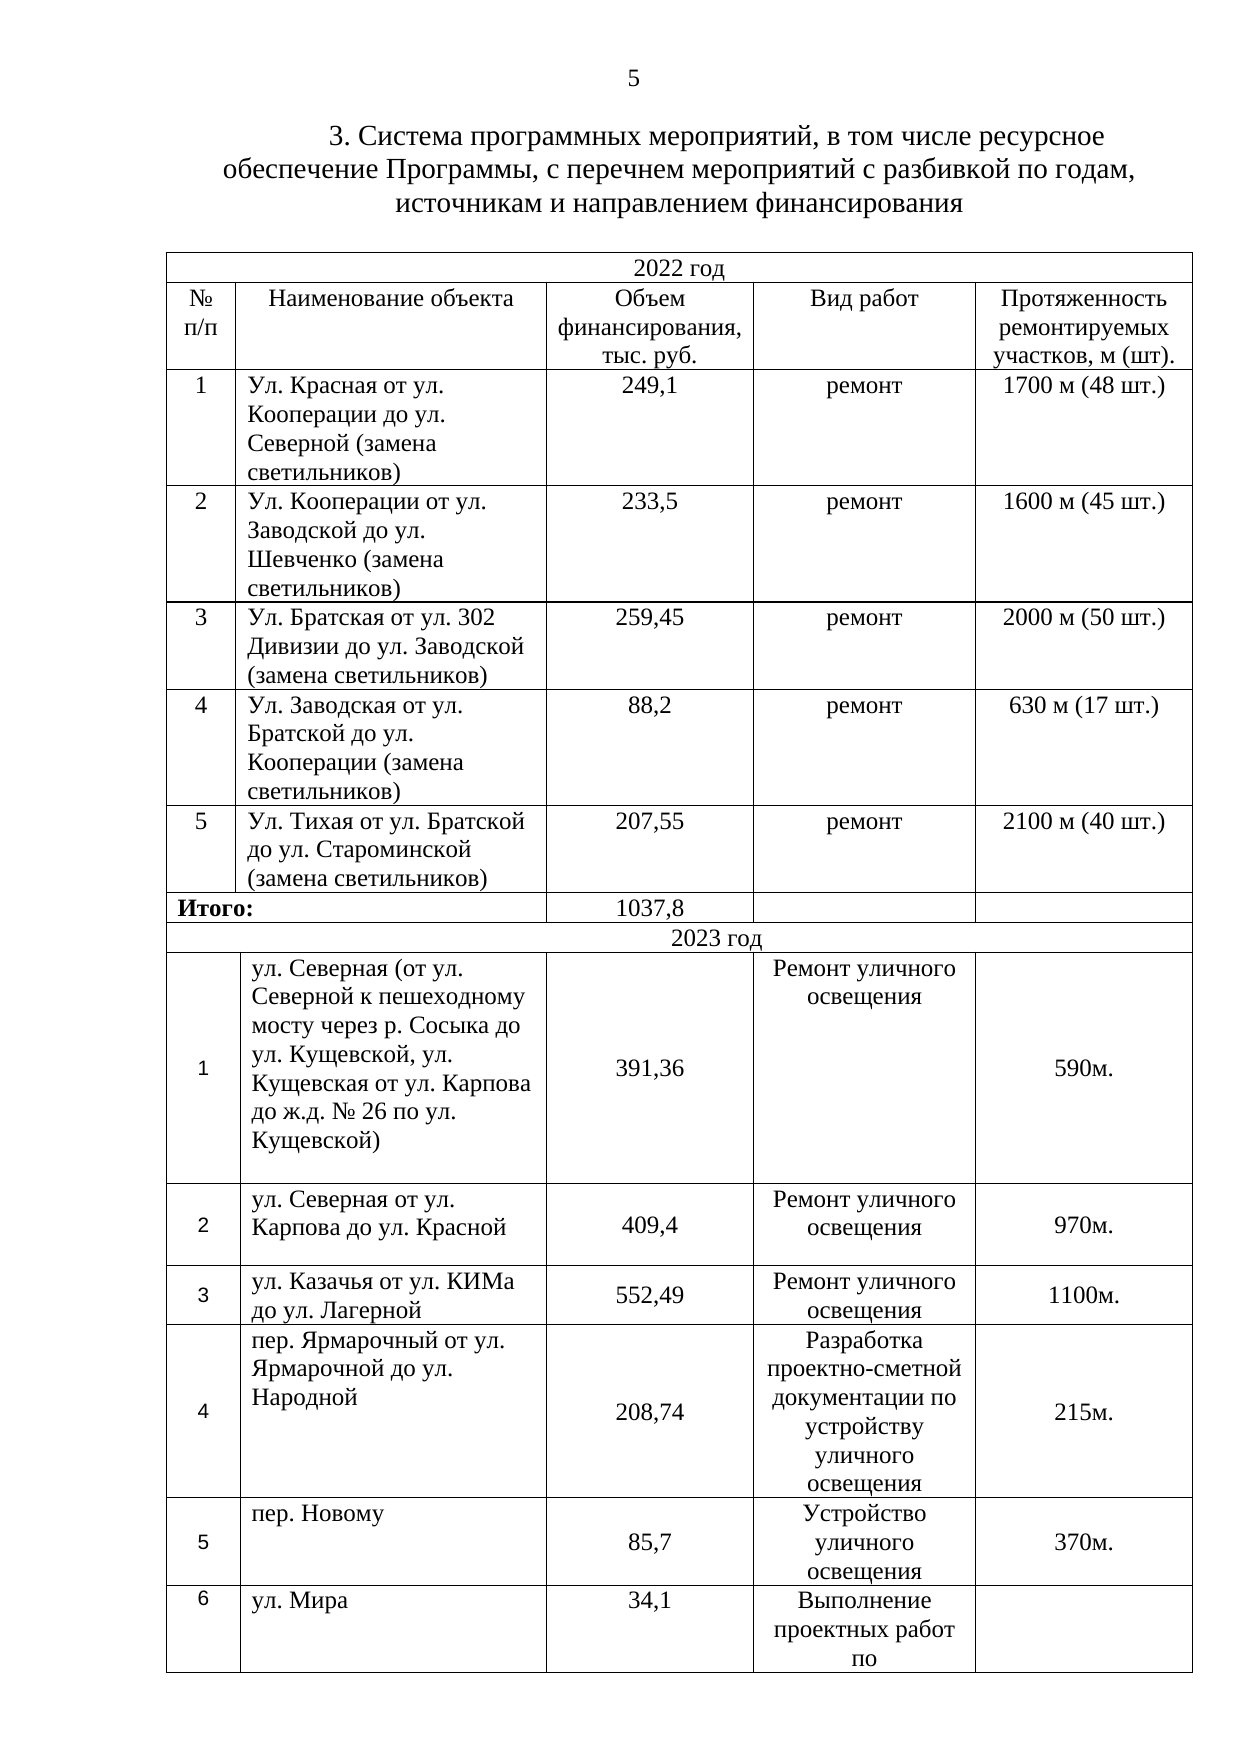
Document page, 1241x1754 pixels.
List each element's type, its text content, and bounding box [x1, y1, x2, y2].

table_cell ул. Мира [241, 1586, 546, 1672]
table_cell Ул. Кооперации от ул. Заводской до ул. Шевченко (замена светильников) [236, 486, 546, 601]
table_cell 590м. [976, 953, 1192, 1183]
table_cell пер. Ярмарочный от ул. Ярмарочной до ул. Народной [241, 1325, 546, 1497]
table_cell ул. Северная (от ул. Северной к пешеходному мосту через р. Сосыка до ул. Кущевской, ул. Кущевская от ул. Карпова до ж.д. № 26 по ул. Кущевской) [241, 953, 546, 1183]
table_cell 4 [167, 1325, 240, 1497]
table_cell Наименование объекта [236, 283, 546, 369]
table_cell Ул. Красная от ул. Кооперации до ул. Северной (замена светильников) [236, 370, 546, 485]
table_cell ул. Северная от ул. Карпова до ул. Красной [241, 1184, 546, 1265]
table_cell № п/п [167, 283, 235, 369]
table_cell Ремонт уличного освещения [754, 953, 975, 1183]
table_cell 2000 м (50 шт.) [976, 603, 1192, 689]
table_cell Ул. Тихая от ул. Братской до ул. Староминской (замена светильников) [236, 806, 546, 892]
table_cell 34,1 [547, 1586, 753, 1672]
table_cell 1600 м (45 шт.) [976, 486, 1192, 601]
table_cell 6 [167, 1586, 240, 1672]
table_cell Ул. Братская от ул. 302 Дивизии до ул. Заводской (замена светильников) [236, 603, 546, 689]
table_cell 391,36 [547, 953, 753, 1183]
table_cell 5 [167, 1498, 240, 1584]
table_cell 1700 м (48 шт.) [976, 370, 1192, 485]
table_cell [754, 1586, 975, 1672]
table_cell 207,55 [547, 806, 753, 892]
table_cell 970м. [976, 1184, 1192, 1265]
table_header 2022 год [167, 253, 1192, 282]
table_cell 2 [167, 486, 235, 601]
table_cell 552,49 [547, 1266, 753, 1324]
table_cell Протяженность ремонтируемых участков, м (шт). [976, 283, 1192, 369]
table_cell 88,2 [547, 690, 753, 805]
table_cell 85,7 [547, 1498, 753, 1584]
table_cell 2100 м (40 шт.) [976, 806, 1192, 892]
table_cell 2 [167, 1184, 240, 1265]
table_cell Устройство уличного освещения [754, 1498, 975, 1584]
table_cell 249,1 [547, 370, 753, 485]
table_cell Объем финансирования, тыс. руб. [547, 283, 753, 369]
table_cell 1037,8 [547, 893, 753, 922]
table_cell 370м. [976, 1498, 1192, 1584]
table_cell [976, 893, 1192, 922]
table_cell [976, 1586, 1192, 1672]
table_cell 409,4 [547, 1184, 753, 1265]
table_cell пер. Новому [241, 1498, 546, 1584]
table_cell 1100м. [976, 1266, 1192, 1324]
table_cell 630 м (17 шт.) [976, 690, 1192, 805]
table_cell ремонт [754, 486, 975, 601]
table_cell Ремонт уличного освещения [754, 1184, 975, 1265]
table_cell Ул. Заводская от ул. Братской до ул. Кооперации (замена светильников) [236, 690, 546, 805]
table_cell 2023 год [167, 923, 1192, 952]
table_cell Ремонт уличного освещения [754, 1266, 975, 1324]
table_cell 1 [167, 370, 235, 485]
table_cell Итого: [167, 893, 546, 922]
table_cell 3 [167, 1266, 240, 1324]
table_cell 1 [167, 953, 240, 1183]
table_cell 208,74 [547, 1325, 753, 1497]
table_cell 215м. [976, 1325, 1192, 1497]
table_cell ул. Казачья от ул. КИМа до ул. Лагерной [241, 1266, 546, 1324]
table_cell 259,45 [547, 603, 753, 689]
table_cell [754, 893, 975, 922]
table_cell 5 [167, 806, 235, 892]
table_cell ремонт [754, 690, 975, 805]
table_cell 233,5 [547, 486, 753, 601]
table_cell Вид работ [754, 283, 975, 369]
table_cell ремонт [754, 603, 975, 689]
table_cell ремонт [754, 370, 975, 485]
table_cell ремонт [754, 806, 975, 892]
text 3. Система программных мероприятий, в том числе ресурсное обеспечение Программы, с перечнем мероприятий с разбивкой по годам, источникам и направлением финансирования [177, 118, 1181, 219]
table_cell 4 [167, 690, 235, 805]
table_cell 3 [167, 603, 235, 689]
table_cell Разработка проектно-сметной документации по устройству уличного освещения [754, 1325, 975, 1497]
